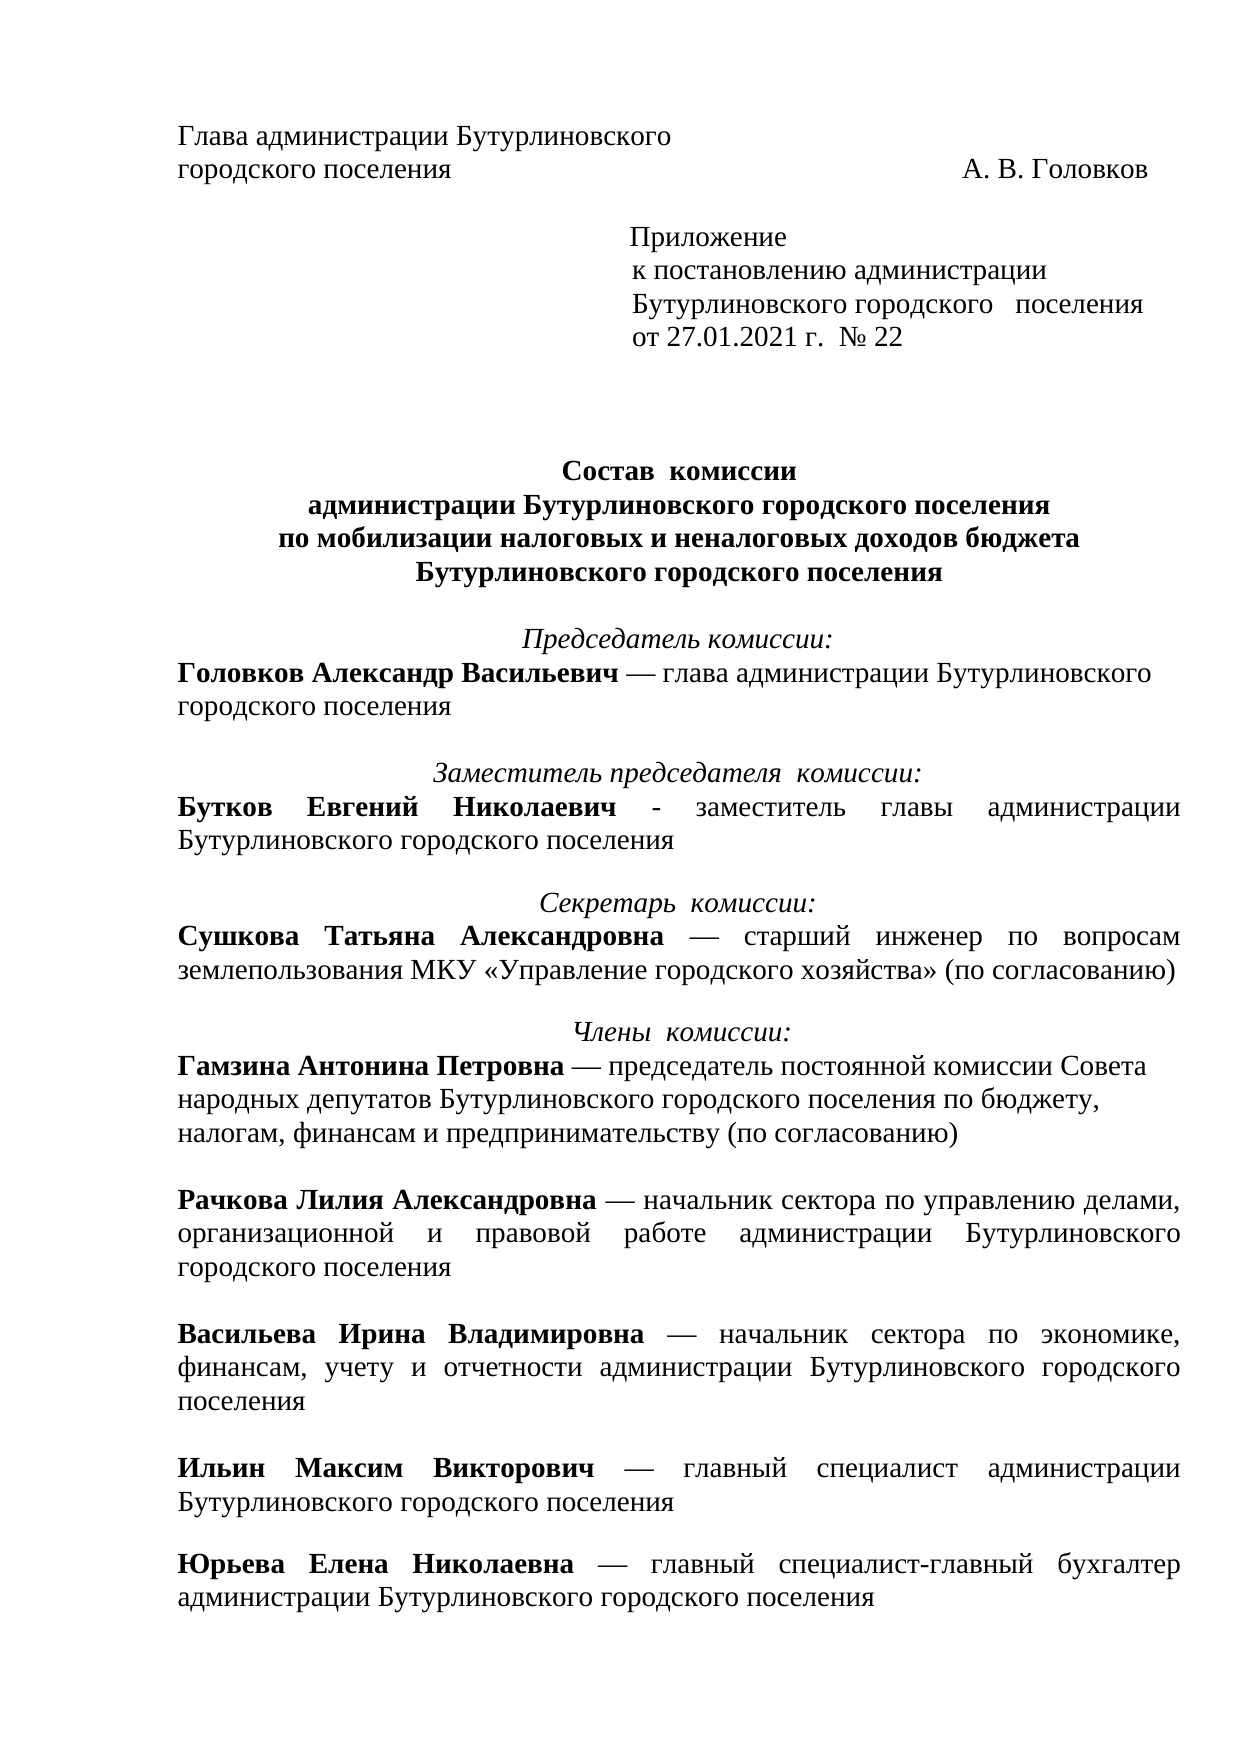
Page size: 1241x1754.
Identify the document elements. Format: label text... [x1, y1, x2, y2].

text Бутков Евгений Николаевич - заместитель главы администрации Бутурлиновского городского поселения [177, 789, 1181, 856]
text Приложение [177, 219, 1181, 252]
text администрации Бутурлиновского городского поселения [177, 487, 1181, 521]
text Секретарь комиссии: [177, 885, 1181, 918]
text Заместитель председателя комиссии: [177, 755, 1181, 789]
text Ильин Максим Викторович — главный специалист администрации Бутурлиновского городского поселения [177, 1450, 1181, 1517]
text по мобилизации налоговых и неналоговых доходов бюджета Бутурлиновского городского поселения [177, 521, 1181, 588]
text Юрьева Елена Николаевна — главный специалист-главный бухгалтер администрации Бутурлиновского городского поселения [177, 1546, 1181, 1613]
text к постановлению администрации Бутурлиновского городского поселения [632, 252, 1181, 319]
text Рачкова Лилия Александровна — начальник сектора по управлению делами, организационной и правовой работе администрации Бутурлиновского городского поселения [177, 1182, 1181, 1282]
text Глава администрации Бутурлиновского [177, 118, 1181, 152]
text Председатель комиссии: [177, 621, 1181, 655]
text Сушкова Татьяна Александровна — старший инженер по вопросам землепользования МКУ «Управление городского хозяйства» (по согласованию) [177, 918, 1181, 985]
text Состав комиссии [177, 453, 1181, 487]
text Члены комиссии: [177, 1014, 1181, 1048]
text Гамзина Антонина Петровна — председатель постоянной комиссии Совета народных депутатов Бутурлиновского городского поселения по бюджету, налогам, финансам и предпринимательству (по согласованию) [177, 1048, 1181, 1148]
text городского поселения А. В. Головков [177, 152, 1181, 185]
text Васильева Ирина Владимировна — начальник сектора по экономике, финансам, учету и отчетности администрации Бутурлиновского городского поселения [177, 1316, 1181, 1417]
text Головков Александр Васильевич — глава администрации Бутурлиновского городского поселения [177, 655, 1181, 722]
text от 27.01.2021 г. № 22 [632, 319, 1181, 353]
